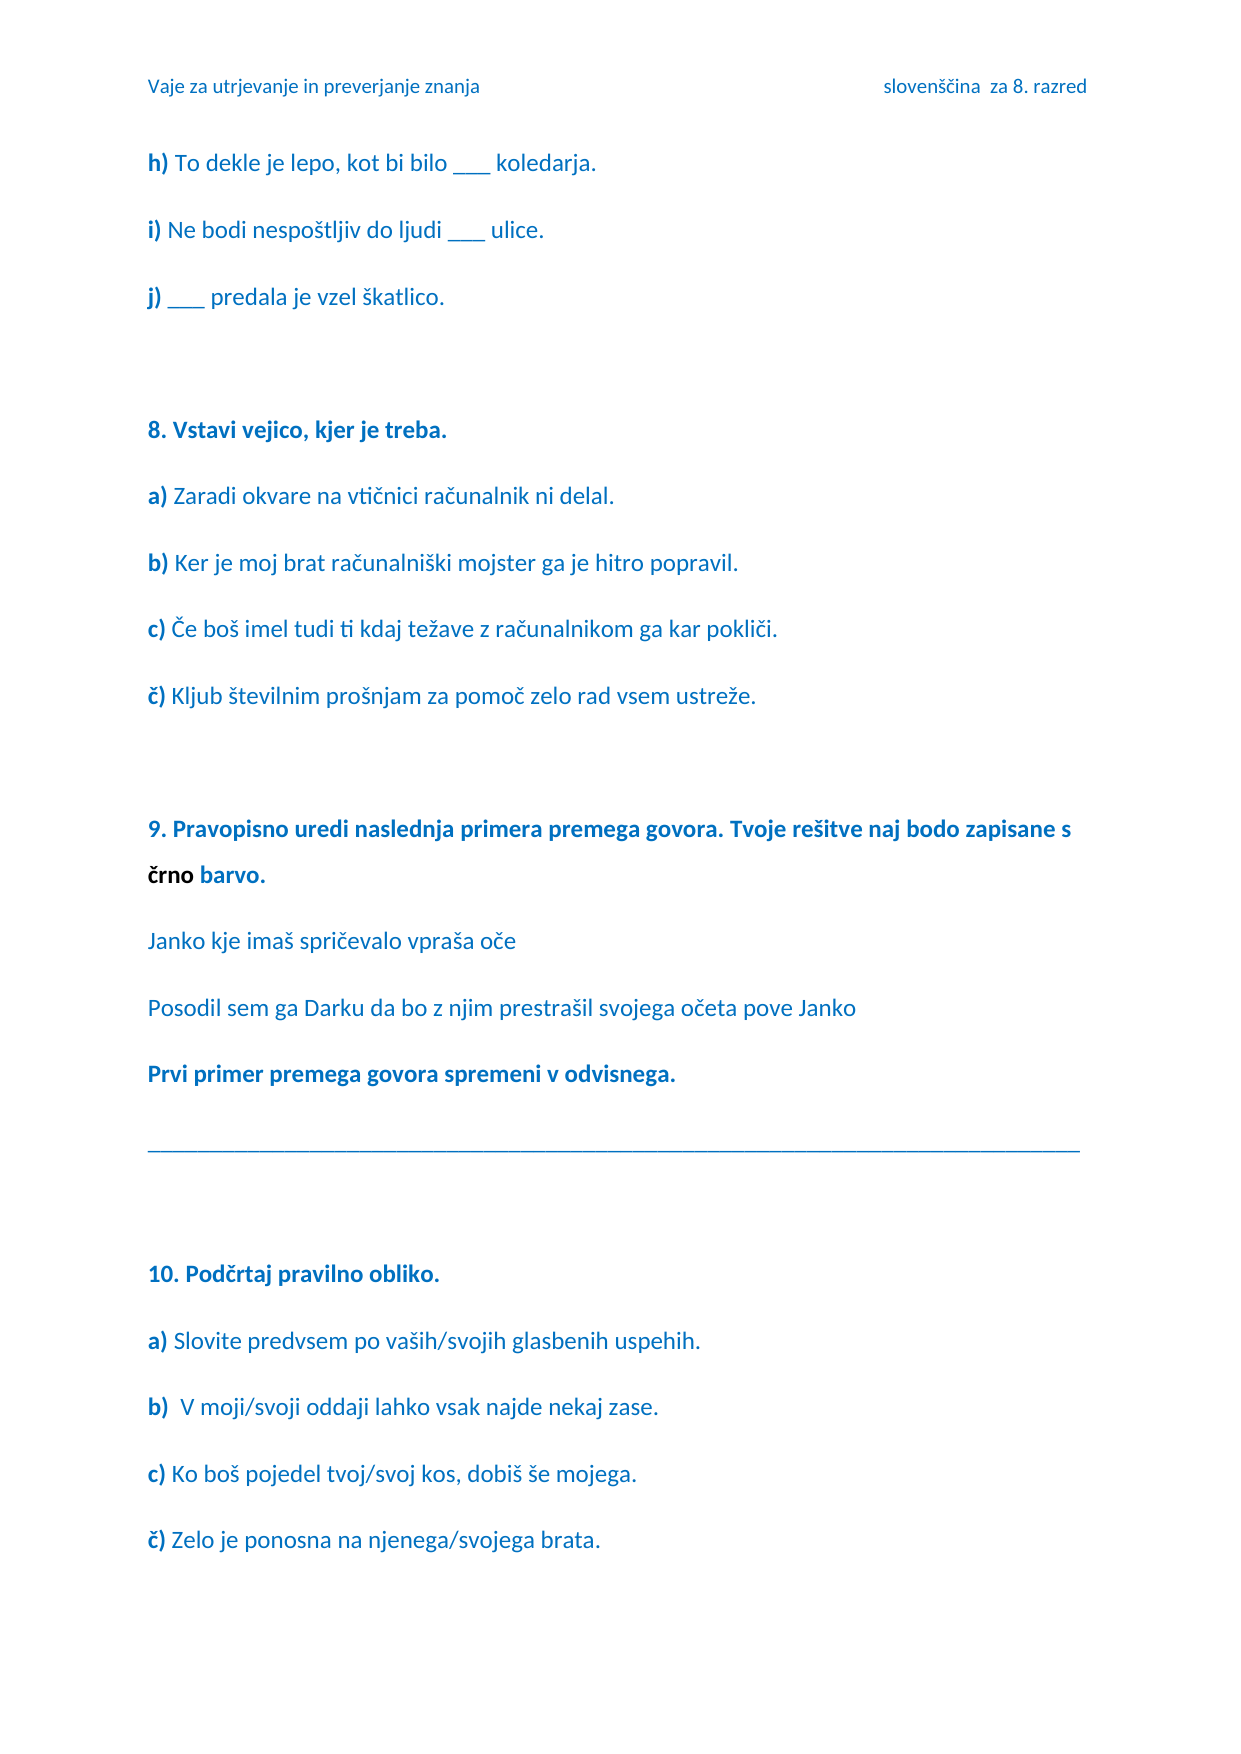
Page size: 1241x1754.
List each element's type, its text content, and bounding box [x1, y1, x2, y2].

text a) Zaradi okvare na vtičnici računalnik ni delal. [148, 480, 1093, 511]
text j) ___ predala je vzel škatlico. [148, 281, 1093, 311]
text Janko kje imaš spričevalo vpraša oče [148, 926, 1093, 956]
text i) Ne bodi nespoštljiv do ljudi ___ ulice. [148, 214, 1093, 245]
text b) Ker je moj brat računalniški mojster ga je hitro popravil. [148, 547, 1093, 577]
text h) To dekle je lepo, kot bi bilo ___ koledarja. [148, 148, 1093, 178]
text 9. Pravopisno uredi naslednja primera premega govora. Tvoje rešitve naj bodo zapisane s črno barvo. [148, 813, 1093, 889]
text č) Kljub številnim prošnjam za pomoč zelo rad vsem ustreže. [148, 680, 1093, 711]
text ___________________________________________________________________________ [148, 1125, 1093, 1156]
text c) Če boš imel tudi ti kdaj težave z računalnikom ga kar pokliči. [148, 613, 1093, 644]
text Posodil sem ga Darku da bo z njim prestrašil svojega očeta pove Janko [148, 992, 1093, 1023]
text č) Zelo je ponosna na njenega/svojega brata. [148, 1524, 1093, 1555]
text Prvi primer premega govora spremeni v odvisnega. [148, 1059, 1093, 1089]
text b) V moji/svoji oddaji lahko vsak najde nekaj zase. [148, 1391, 1093, 1422]
text 8. Vstavi vejico, kjer je treba. [148, 414, 1093, 444]
text a) Slovite predvsem po vaših/svojih glasbenih uspehih. [148, 1325, 1093, 1355]
text c) Ko boš pojedel tvoj/svoj kos, dobiš še mojega. [148, 1458, 1093, 1488]
text 10. Podčrtaj pravilno obliko. [148, 1258, 1093, 1289]
